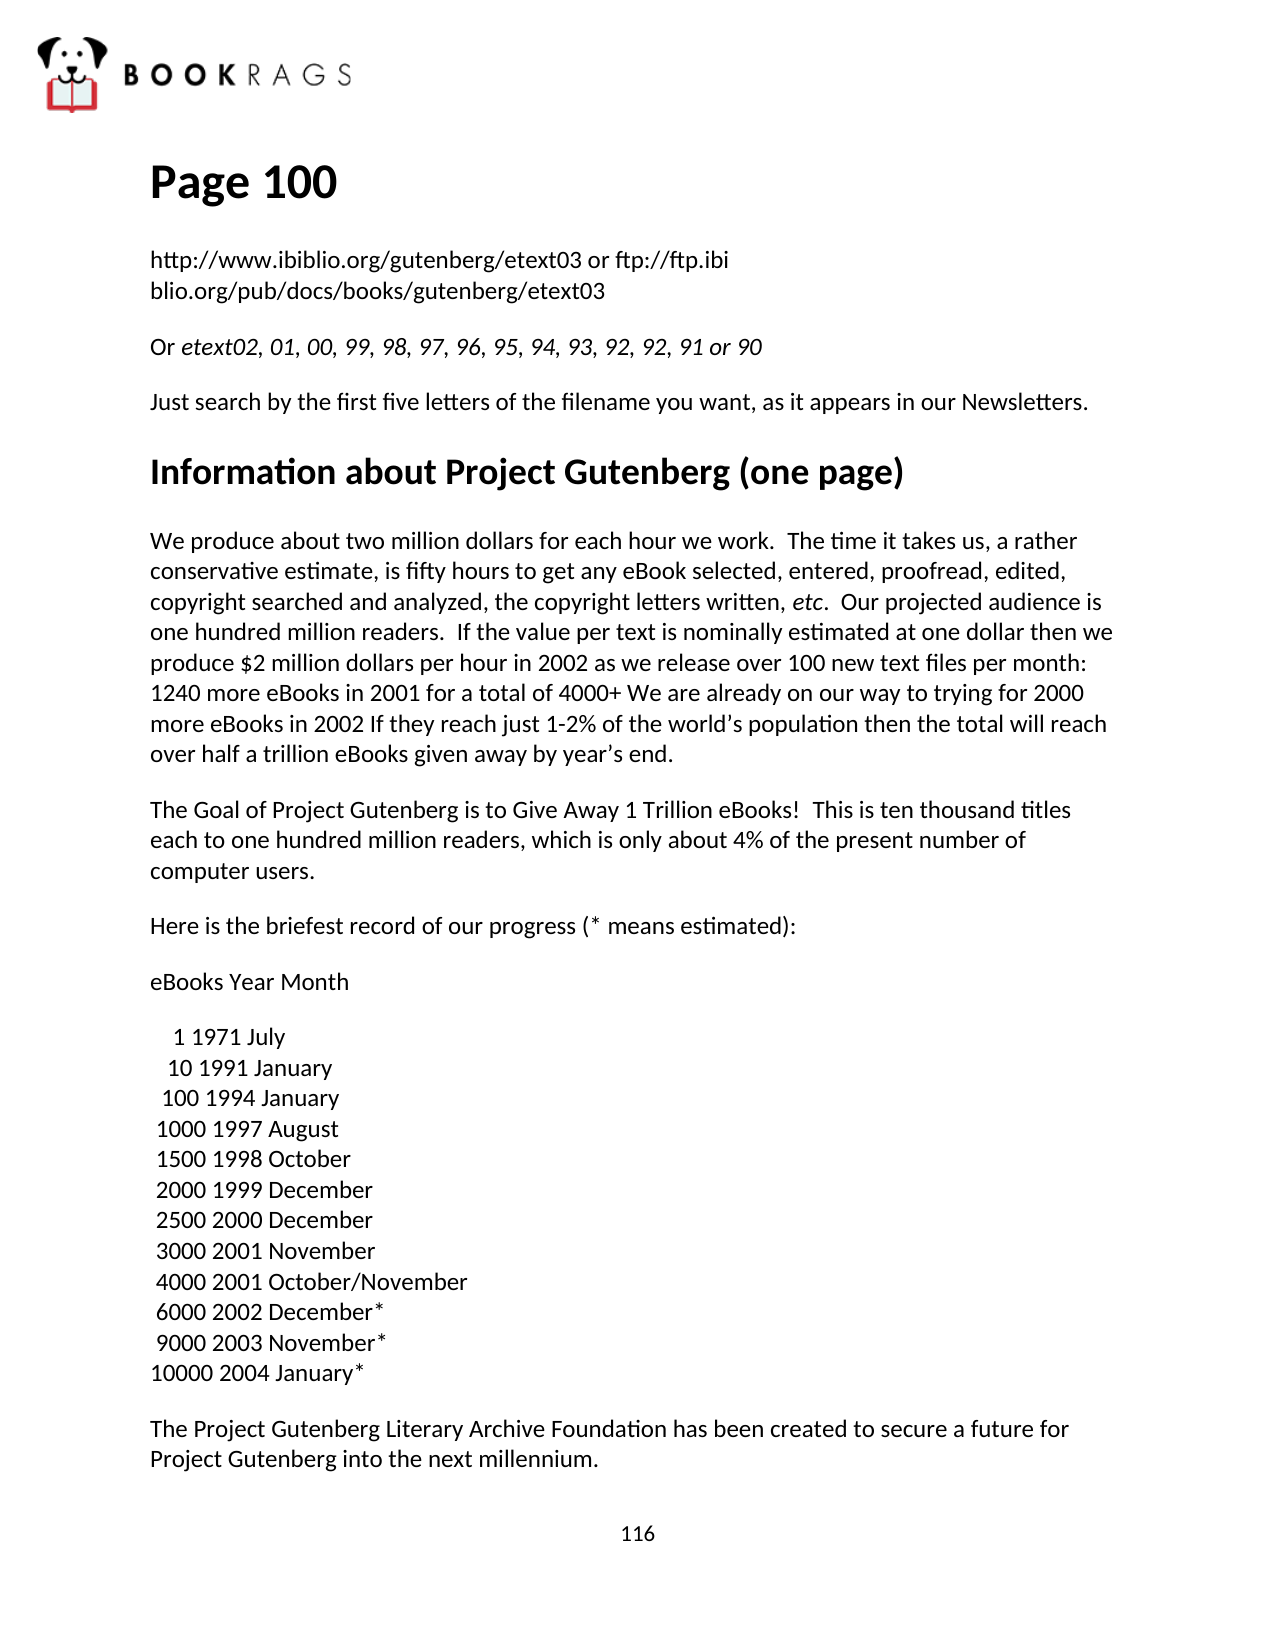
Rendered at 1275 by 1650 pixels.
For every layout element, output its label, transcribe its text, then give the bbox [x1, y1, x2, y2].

text The Goal of Project Gutenberg is to Give Away 1 Trillion eBooks! This is ten thousand titles each to one hundred million readers, which is only about 4% of the present number of computer users. [150, 794, 1125, 886]
picture [37, 37, 351, 113]
text Page 100 [150, 150, 1125, 211]
text eBooks Year Month [150, 966, 1125, 997]
text Or etext02, 01, 00, 99, 98, 97, 96, 95, 94, 93, 92, 92, 91 or 90 [150, 331, 1125, 361]
text The Project Gutenberg Literary Archive Foundation has been created to secure a future for Project Gutenberg into the next millennium. [150, 1413, 1125, 1474]
text Information about Project Gutenberg (one page) [150, 448, 1125, 494]
text Here is the briefest record of our progress (* means estimated): [150, 911, 1125, 941]
text 1 1971 July 10 1991 January 100 1994 January 1000 1997 August 1500 1998 October 2000 1999 December 2500 2000 December 3000 2001 November 4000 2001 October/November 6000 2002 December* 9000 2003 November* 10000 2004 January* [150, 1022, 1125, 1388]
text We produce about two million dollars for each hour we work. The time it takes us, a rather conservative estimate, is fifty hours to get any eBook selected, entered, proofread, edited, copyright searched and analyzed, the copyright letters written, etc. Our projected audience is one hundred million readers. If the value per text is nominally estimated at one dollar then we produce $2 million dollars per hour in 2002 as we release over 100 new text files per month: 1240 more eBooks in 2001 for a total of 4000+ We are already on our way to trying for 2000 more eBooks in 2002 If they reach just 1-2% of the world’s population then the total will reach over half a trillion eBooks given away by year’s end. [150, 525, 1125, 769]
text Just search by the first five letters of the filename you want, as it appears in our Newsletters. [150, 386, 1125, 417]
text http://www.ibiblio.org/gutenberg/etext03 or ftp://ftp.ibi blio.org/pub/docs/books/gutenberg/etext03 [150, 244, 1125, 306]
